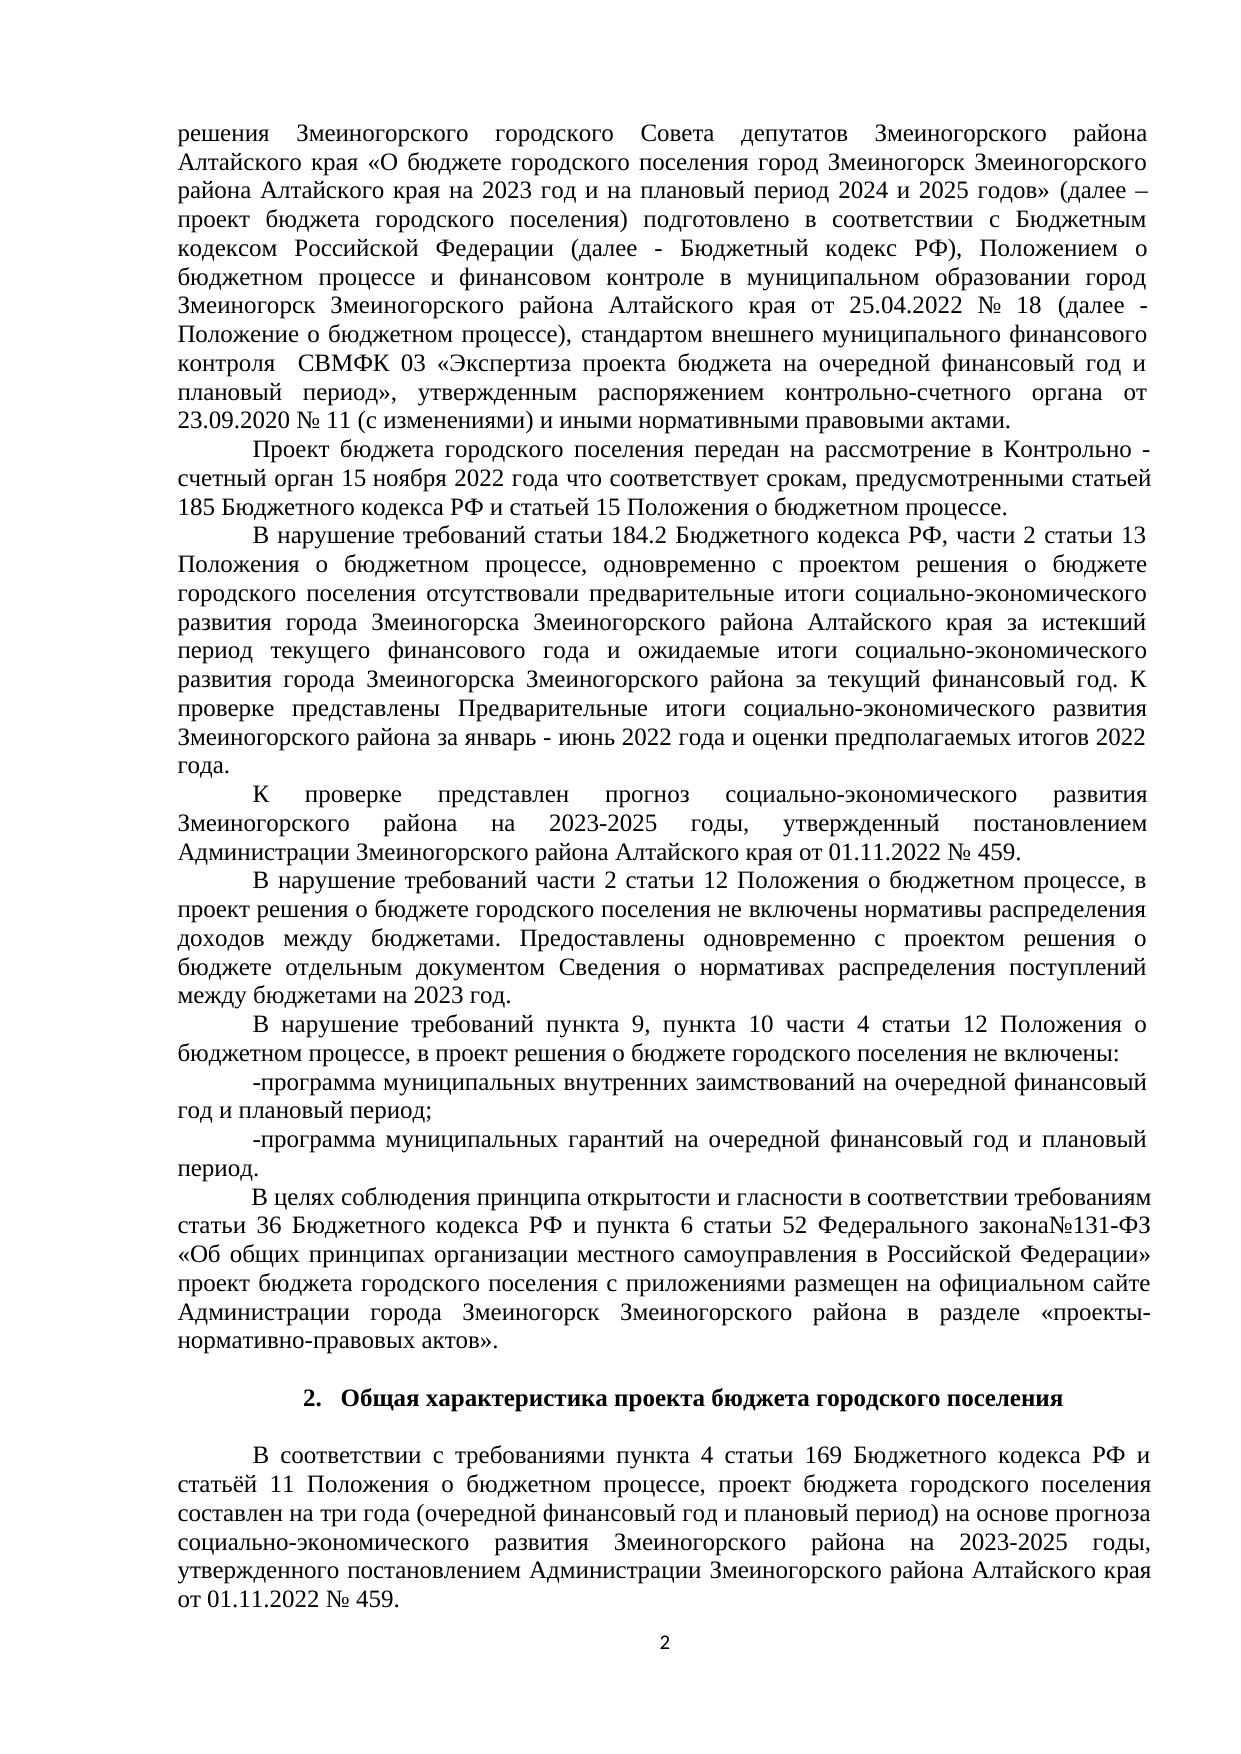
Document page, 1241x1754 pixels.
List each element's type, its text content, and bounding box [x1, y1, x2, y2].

text В нарушение требований пункта 9, пункта 10 части 4 статьи 12 Положения о бюджетном процессе, в проект решения о бюджете городского поселения не включены: [177, 1009, 1148, 1067]
text К проверке представлен прогноз социально-экономического развития Змеиногорского района на 2023-2025 годы, утвержденный постановлением Администрации Змеиногорского района Алтайского края от 01.11.2022 № 459. [177, 779, 1148, 866]
text В нарушение требований статьи 184.2 Бюджетного кодекса РФ, части 2 статьи 13 Положения о бюджетном процессе, одновременно с проектом решения о бюджете городского поселения отсутствовали предварительные итоги социально-экономического развития города Змеиногорска Змеиногорского района Алтайского края за истекший период текущего финансового года и ожидаемые итоги социально-экономического развития города Змеиногорска Змеиногорского района за текущий финансовый год. К проверке представлены Предварительные итоги социально-экономического развития Змеиногорского района за январь - июнь 2022 года и оценки предполагаемых итогов 2022 года. [177, 521, 1148, 779]
list Общая характеристика проекта бюджета городского поселения [215, 1383, 1152, 1412]
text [177, 118, 1148, 434]
text В соответствии с требованиями пункта 4 статьи 169 Бюджетного кодекса РФ и статьёй 11 Положения о бюджетном процессе, проект бюджета городского поселения составлен на три года (очередной финансовый год и плановый период) на основе прогноза социально-экономического развития Змеиногорского района на 2023-2025 годы, утвержденного постановлением Администрации Змеиногорского района Алтайского края от 01.11.2022 № 459. [177, 1441, 1152, 1613]
text Проект бюджета городского поселения передан на рассмотрение в Контрольно - счетный орган 15 ноября 2022 года что соответствует срокам, предусмотренными статьей 185 Бюджетного кодекса РФ и статьей 15 Положения о бюджетном процессе. [177, 434, 1152, 521]
text В нарушение требований части 2 статьи 12 Положения о бюджетном процессе, в проект решения о бюджете городского поселения не включены нормативы распределения доходов между бюджетами. Предоставлены одновременно с проектом решения о бюджете отдельным документом Сведения о нормативах распределения поступлений между бюджетами на 2023 год. [177, 866, 1148, 1009]
text -программа муниципальных гарантий на очередной финансовый год и плановый период. [177, 1124, 1148, 1182]
text В целях соблюдения принципа открытости и гласности в соответствии требованиям статьи 36 Бюджетного кодекса РФ и пункта 6 статьи 52 Федерального закона№131-ФЗ «Об общих принципах организации местного самоуправления в Российской Федерации» проект бюджета городского поселения с приложениями размещен на официальном сайте Администрации города Змеиногорск Змеиногорского района в разделе «проекты- нормативно-правовых актов». [177, 1182, 1152, 1354]
text -программа муниципальных внутренних заимствований на очередной финансовый год и плановый период; [177, 1067, 1148, 1124]
